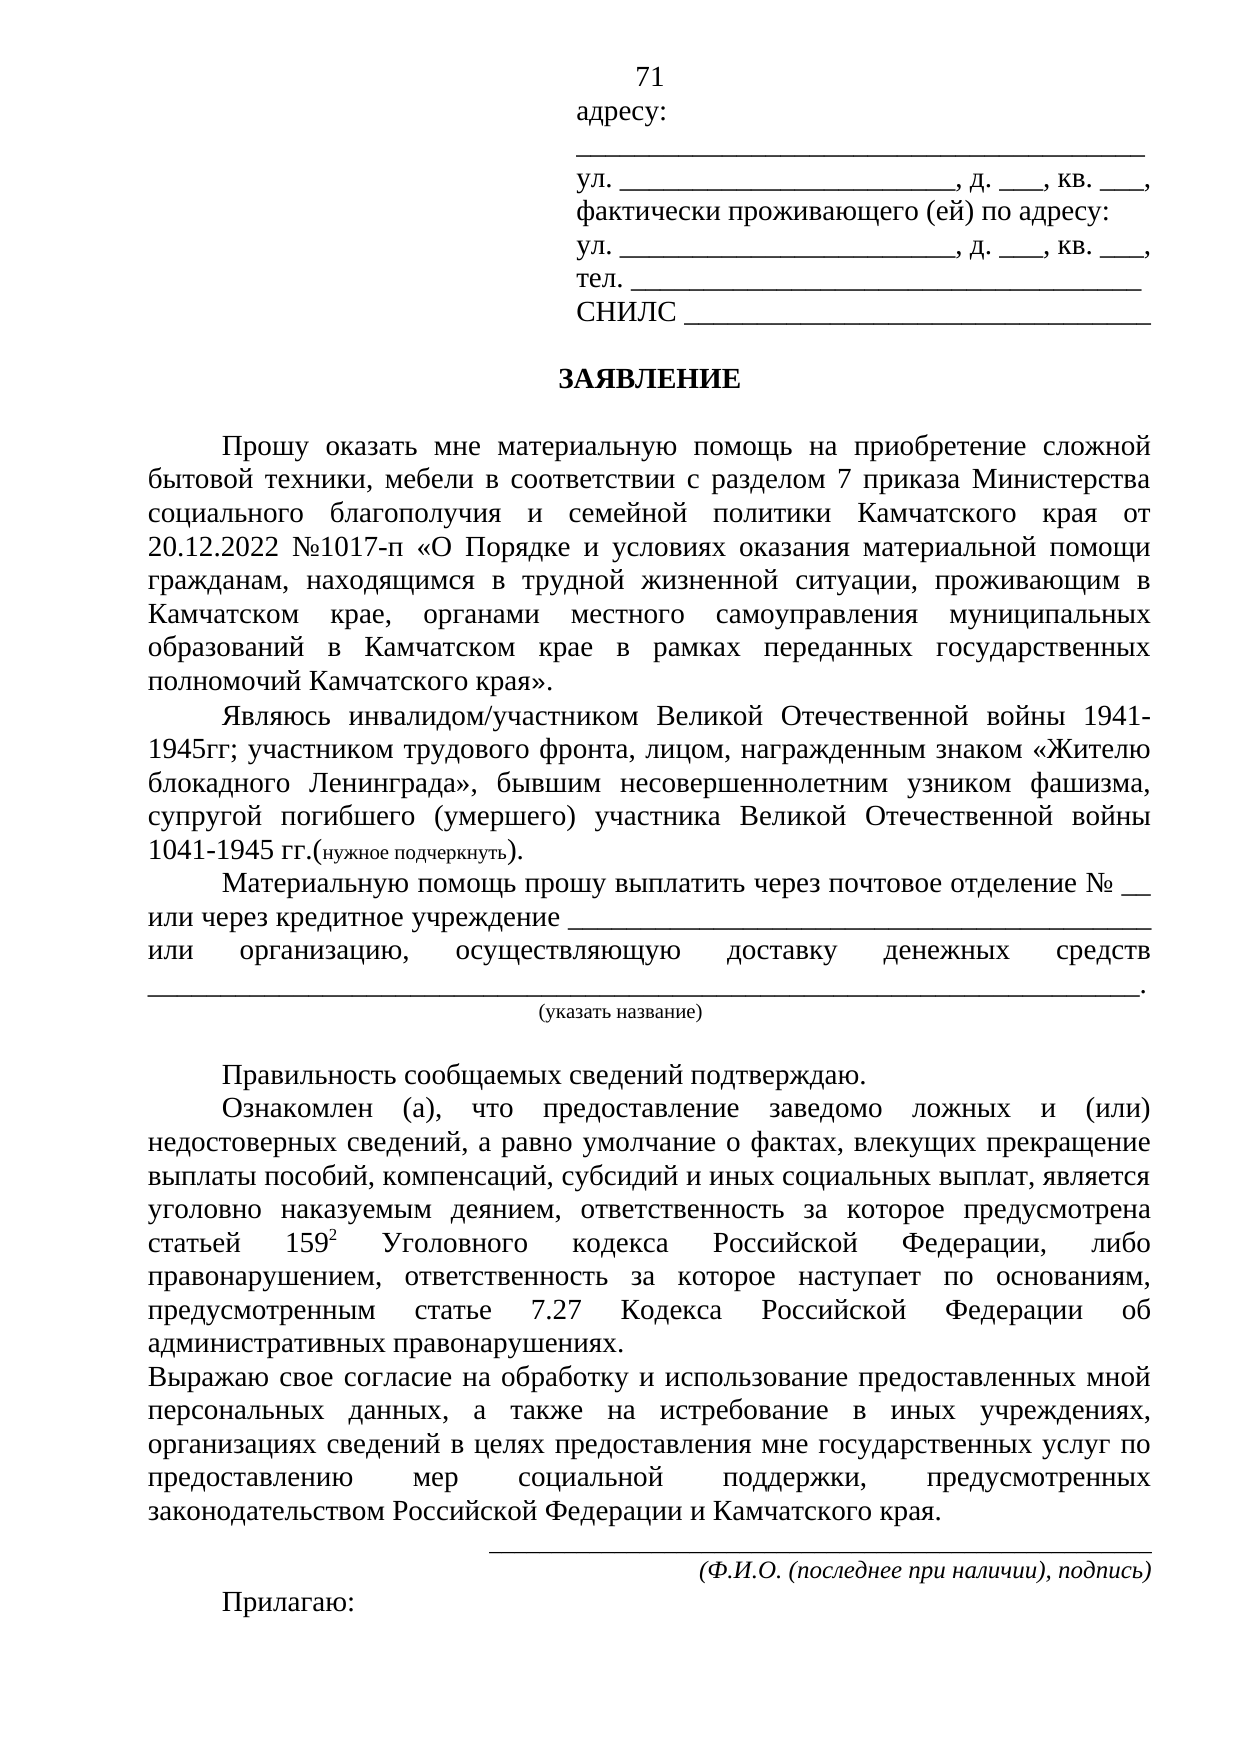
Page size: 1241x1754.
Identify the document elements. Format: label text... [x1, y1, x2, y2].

text СНИЛС ________________________________ [576, 294, 1152, 327]
text (указать название) [148, 999, 1152, 1023]
text Являюсь инвалидом/участником Великой Отечественной войны 1941-1945гг; участником трудового фронта, лицом, награжденным знаком «Жителю блокадного Ленинграда», бывшим несовершеннолетним узником фашизма, супругой погибшего (умершего) участника Великой Отечественной войны 1041-1945 гг.(нужное подчеркнуть). [148, 698, 1152, 865]
text Ознакомлен (а), что предоставление заведомо ложных и (или) недостоверных сведений, а равно умолчание о фактах, влекущих прекращение выплаты пособий, компенсаций, субсидий и иных социальных выплат, является уголовно наказуемым деянием, ответственность за которое предусмотрена статьей 1592 Уголовного кодекса Российской Федерации, либо правонарушением, ответственность за которое наступает по основаниям, предусмотренным статье 7.27 Кодекса Российской Федерации об административных правонарушениях. [148, 1091, 1152, 1359]
text Прилагаю: [148, 1584, 1152, 1618]
text тел. ___________________________________ [576, 260, 1152, 294]
text _____________________________________________________ [148, 1527, 1152, 1555]
text Прошу оказать мне материальную помощь на приобретение сложной бытовой техники, мебели в соответствии с разделом 7 приказа Министерства социального благополучия и семейной политики Камчатского края от 20.12.2022 №1017-п «О Порядке и условиях оказания материальной помощи гражданам, находящимся в трудной жизненной ситуации, проживающим в Камчатском крае, органами местного самоуправления муниципальных образований в Камчатском крае в рамках переданных государственных полномочий Камчатского края». [148, 428, 1152, 698]
text Материальную помощь прошу выплатить через почтовое отделение № __ или через кредитное учреждение ________________________________________ или организацию, осуществляющую доставку денежных средств ____________________________________________________________________. [148, 865, 1152, 999]
text Выражаю свое согласие на обработку и использование предоставленных мной персональных данных, а также на истребование в иных учреждениях, организациях сведений в целях предоставления мне государственных услуг по предоставлению мер социальной поддержки, предусмотренных законодательством Российской Федерации и Камчатского края. [148, 1359, 1152, 1527]
text ул. _______________________, д. ___, кв. ___, [576, 227, 1152, 260]
title ЗАЯВЛЕНИЕ [148, 361, 1152, 394]
text фактически проживающего (ей) по адресу: [576, 193, 1152, 227]
text _______________________________________ [576, 126, 1152, 160]
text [576, 93, 1152, 126]
text ул. _______________________, д. ___, кв. ___, [576, 160, 1152, 193]
text (Ф.И.О. (последнее при наличии), подпись) [148, 1555, 1152, 1584]
text Правильность сообщаемых сведений подтверждаю. [148, 1057, 1152, 1091]
